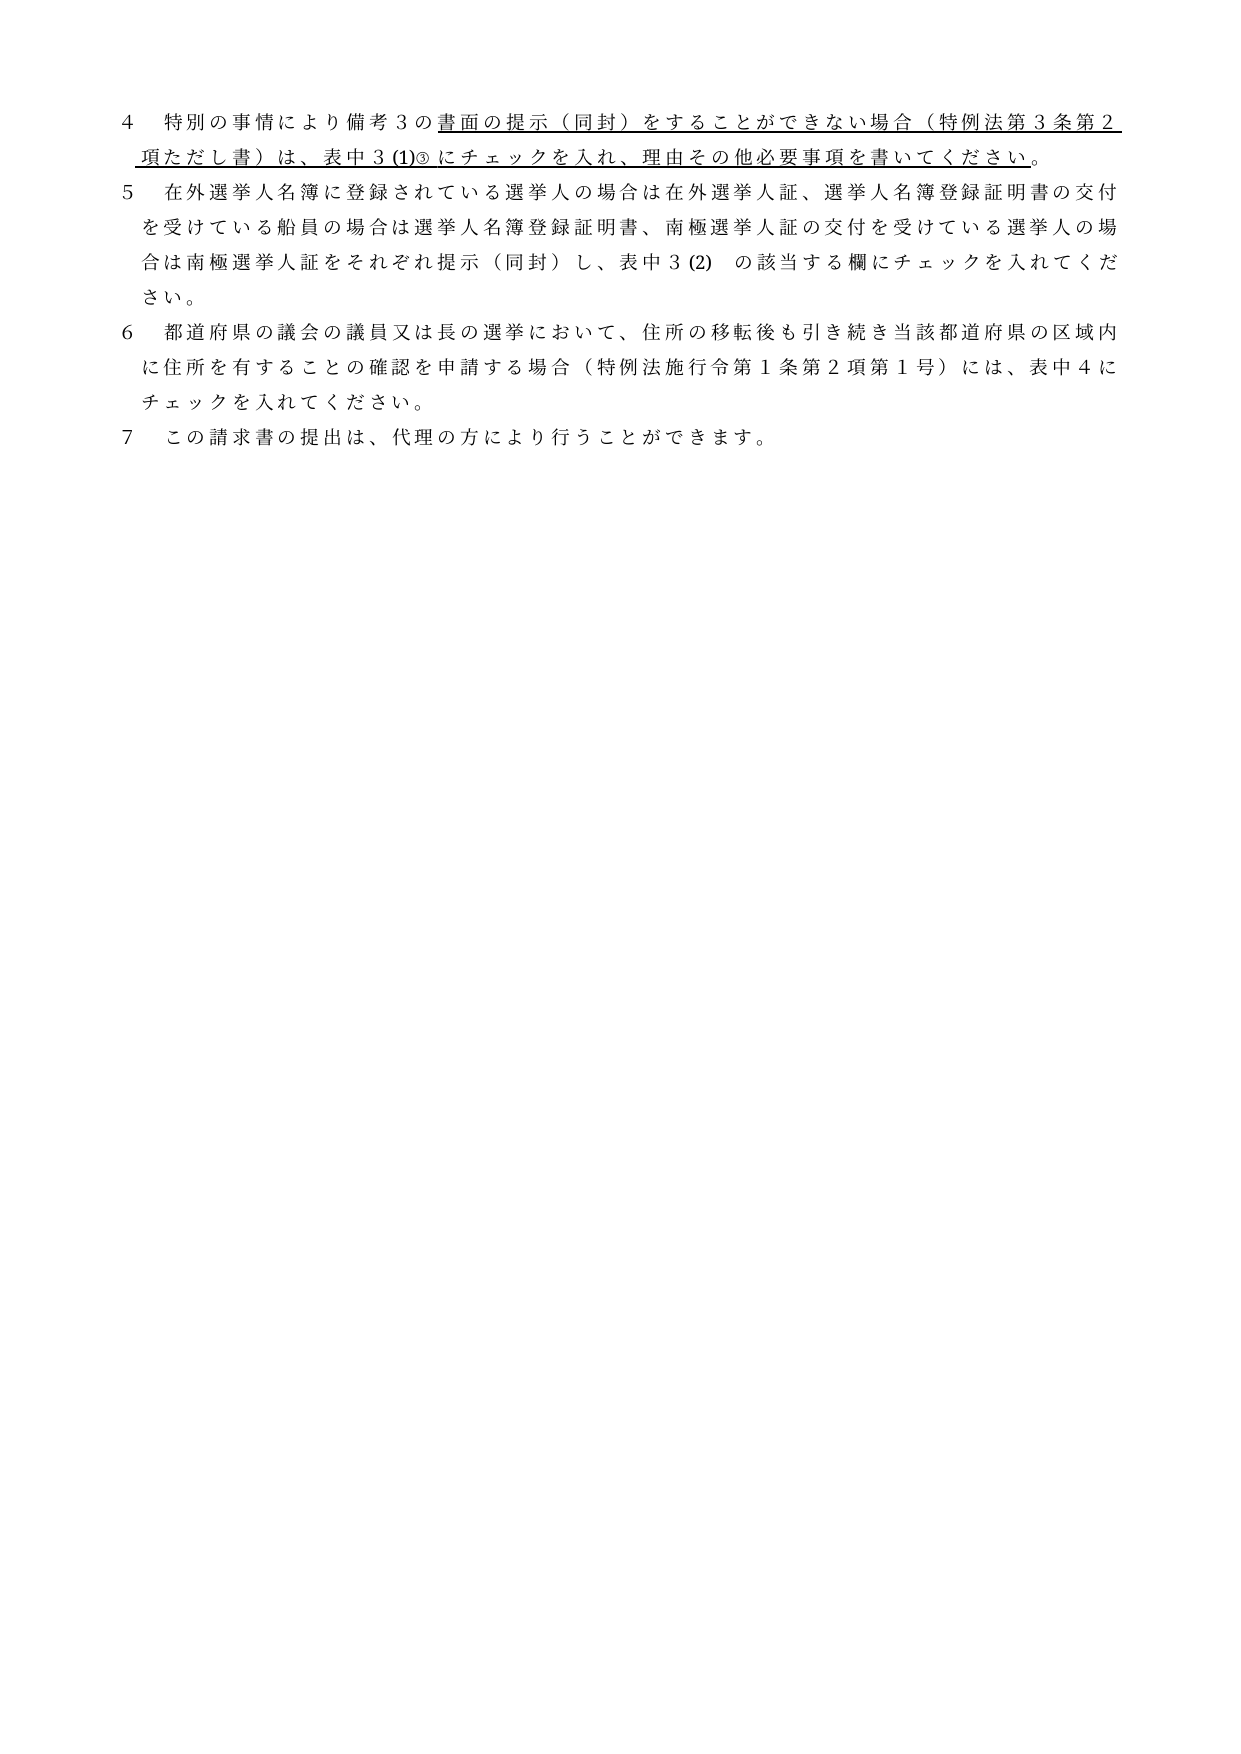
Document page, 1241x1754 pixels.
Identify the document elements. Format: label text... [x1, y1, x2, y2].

text ５ 在外選挙人名簿に登録されている選挙人の場合は在外選挙人証、選挙人名簿登録証明書の交付を受けている船員の場合は選挙人名簿登録証明書、南極選挙人証の交付を受けている選挙人の場合は南極選挙人証をそれぞれ提示（同封）し、表中３(2)の該当する欄にチェックを入れてください。 [118, 174, 1122, 314]
text ７ この請求書の提出は、代理の方により行うことができます。 [118, 419, 1122, 454]
text ６ 都道府県の議会の議員又は長の選挙において、住所の移転後も引き続き当該都道府県の区域内に住所を有することの確認を申請する場合（特例法施行令第１条第２項第１号）には、表中４にチェックを入れてください。 [118, 314, 1122, 419]
text ４ 特別の事情により備考３の書面の提示（同封）をすることができない場合（特例法第３条第２項ただし書）は、表中３(1)③にチェックを入れ、理由その他必要事項を書いてください。 [118, 104, 1122, 174]
